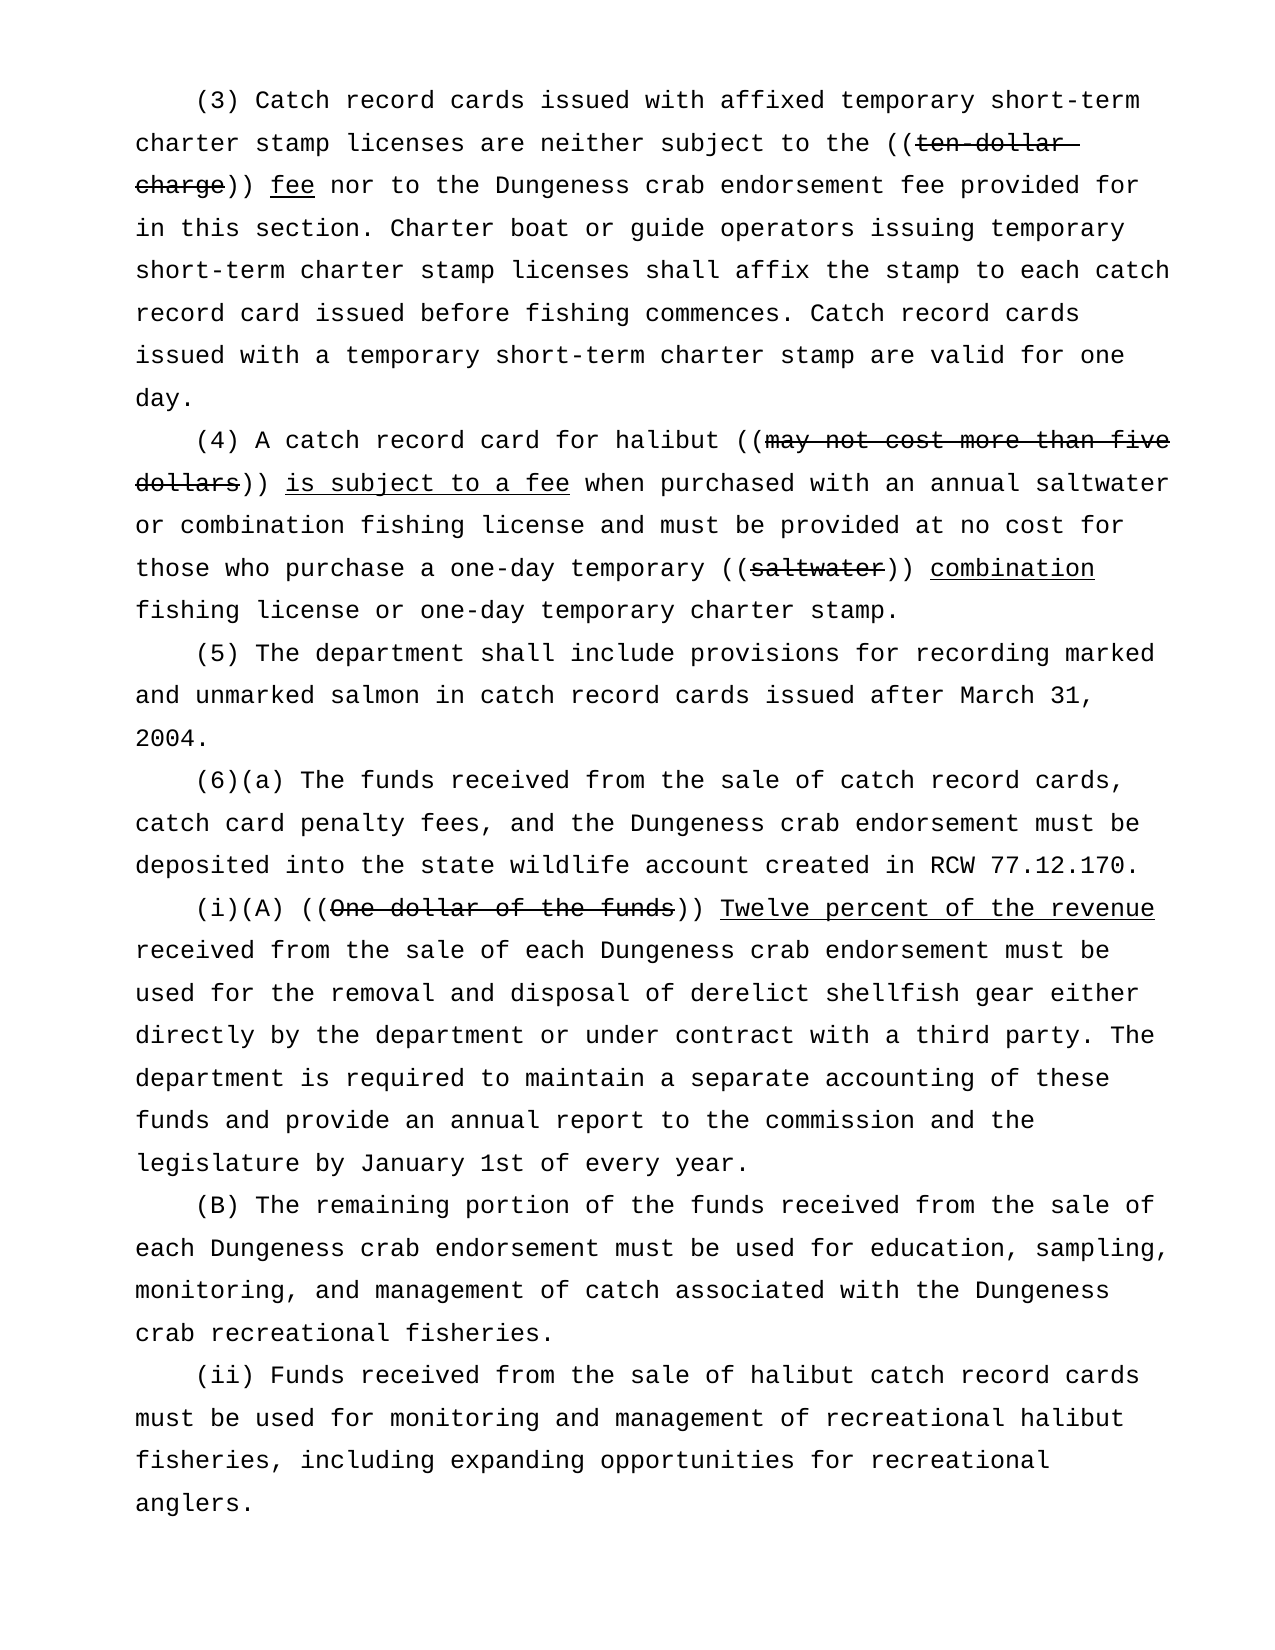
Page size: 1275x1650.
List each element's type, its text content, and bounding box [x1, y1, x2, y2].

text (ii) Funds received from the sale of halibut catch record cards must be used for monitoring and management of recreational halibut fisheries, including expanding opportunities for recreational anglers. [135, 1350, 1170, 1520]
text (B) The remaining portion of the funds received from the sale of each Dungeness crab endorsement must be used for education, sampling, monitoring, and management of catch associated with the Dungeness crab recreational fisheries. [135, 1180, 1170, 1350]
text (i)(A) ((One dollar of the funds)) Twelve percent of the revenue received from the sale of each Dungeness crab endorsement must be used for the removal and disposal of derelict shellfish gear either directly by the department or under contract with a third party. The department is required to maintain a separate accounting of these funds and provide an annual report to the commission and the legislature by January 1st of every year. [135, 882, 1170, 1180]
text (3) Catch record cards issued with affixed temporary short-term charter stamp licenses are neither subject to the ((ten-dollar charge)) fee nor to the Dungeness crab endorsement fee provided for in this section. Charter boat or guide operators issuing temporary short-term charter stamp licenses shall affix the stamp to each catch record card issued before fishing commences. Catch record cards issued with a temporary short-term charter stamp are valid for one day. [135, 75, 1170, 415]
text (5) The department shall include provisions for recording marked and unmarked salmon in catch record cards issued after March 31, 2004. [135, 627, 1170, 755]
text (6)(a) The funds received from the sale of catch record cards, catch card penalty fees, and the Dungeness crab endorsement must be deposited into the state wildlife account created in RCW 77.12.170. [135, 755, 1170, 882]
text (4) A catch record card for halibut ((may not cost more than five dollars)) is subject to a fee when purchased with an annual saltwater or combination fishing license and must be provided at no cost for those who purchase a one-day temporary ((saltwater)) combination fishing license or one-day temporary charter stamp. [135, 415, 1170, 627]
